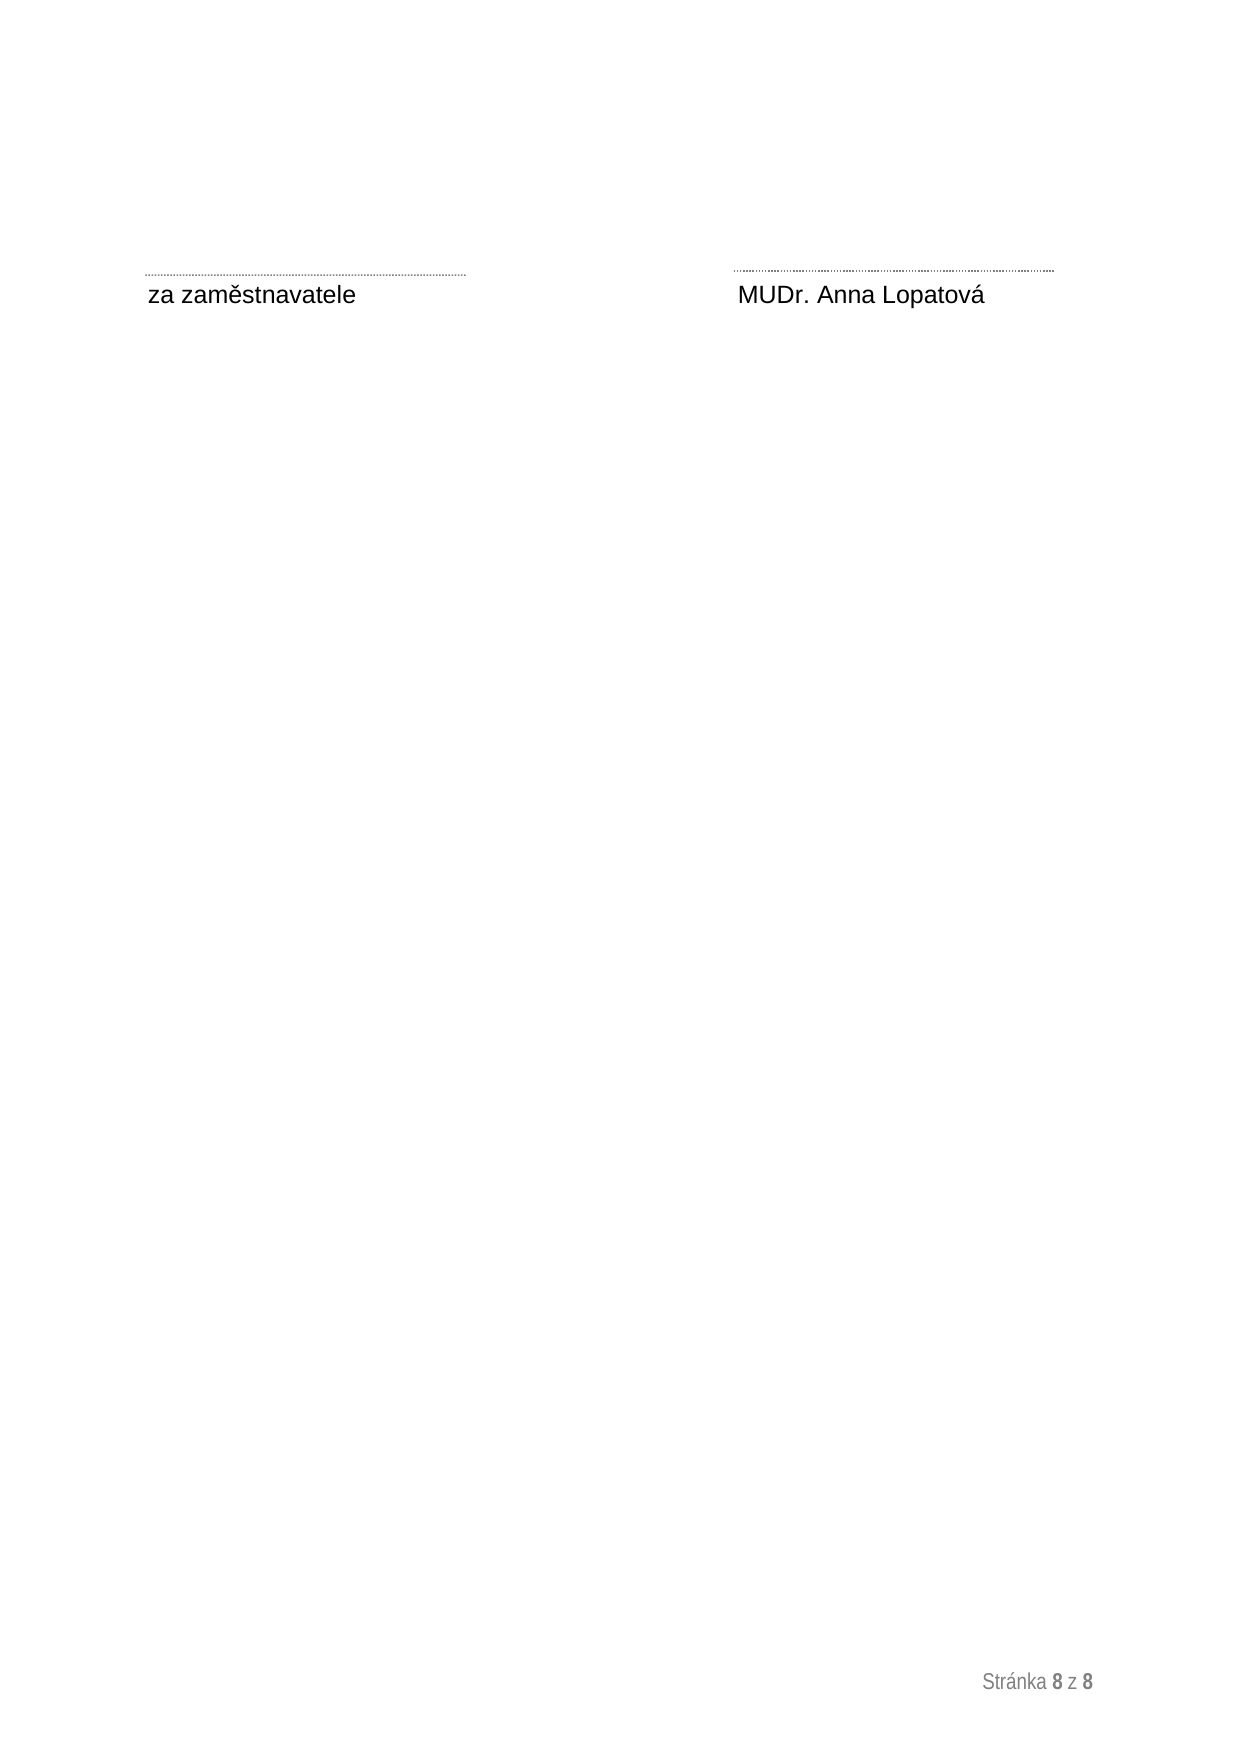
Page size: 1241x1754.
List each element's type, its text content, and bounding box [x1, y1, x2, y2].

text za zaměstnavatele MUDr. Anna Lopatová [148, 280, 1093, 308]
